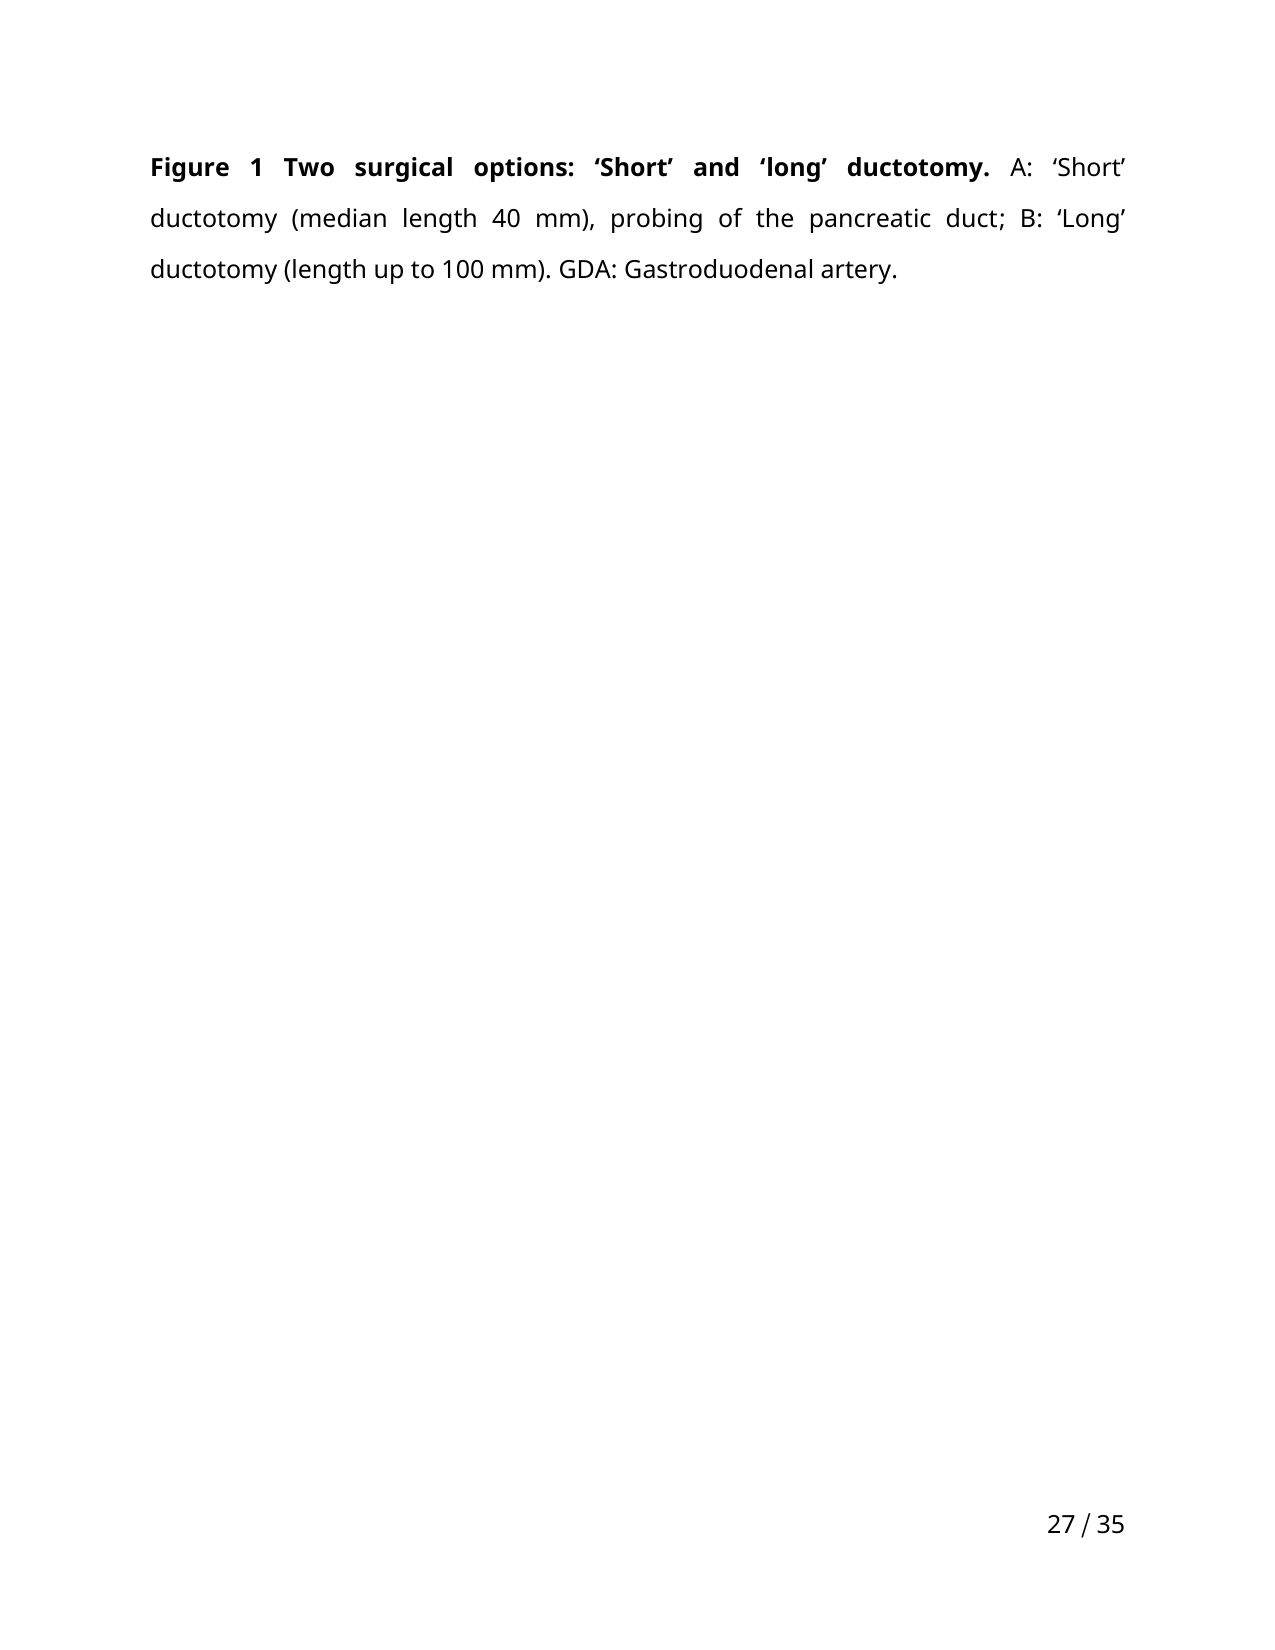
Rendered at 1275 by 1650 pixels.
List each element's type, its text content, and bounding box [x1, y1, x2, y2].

text Figure 1 Two surgical options: ‘Short’ and ‘long’ ductotomy. A: ‘Short’ ductotomy (median length 40 mm), probing of the pancreatic duct; B: ‘Long’ ductotomy (length up to 100 mm). GDA: Gastroduodenal artery. [150, 150, 1125, 286]
